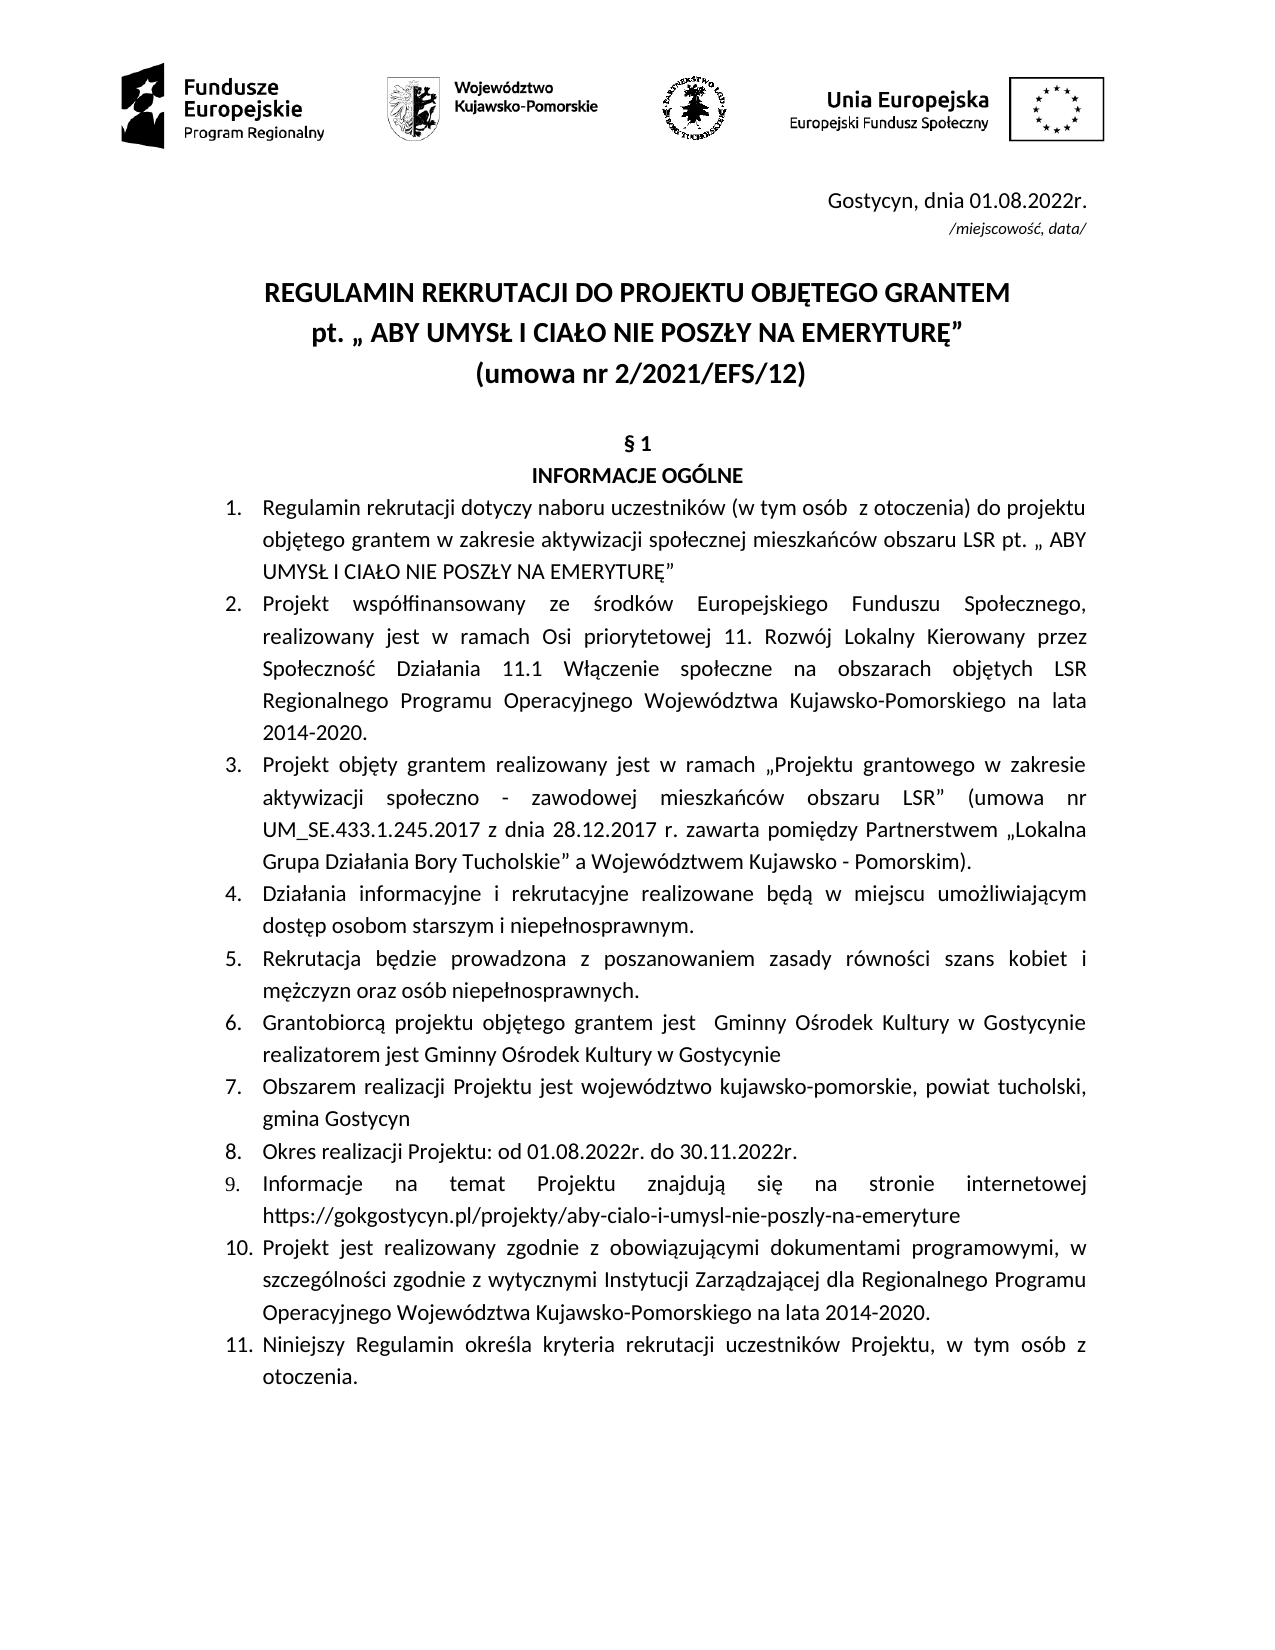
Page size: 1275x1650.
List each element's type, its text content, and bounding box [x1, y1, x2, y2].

text § 1 [187, 429, 1088, 457]
list Rekrutacja będzie prowadzona z poszanowaniem zasady równości szans kobiet i mężczyzn oraz osób niepełnosprawnych. [225, 944, 1088, 1004]
list Projekt objęty grantem realizowany jest w ramach „Projektu grantowego w zakresie aktywizacji społeczno - zawodowej mieszkańców obszaru LSR” (umowa nr UM_SE.433.1.245.2017 z dnia 28.12.2017 r. zawarta pomiędzy Partnerstwem „Lokalna Grupa Działania Bory Tucholskie” a Województwem Kujawsko - Pomorskim). [225, 751, 1088, 875]
list Niniejszy Regulamin określa kryteria rekrutacji uczestników Projektu, w tym osób z otoczenia. [225, 1330, 1088, 1390]
list Informacje na temat Projektu znajdują się na stronie internetowej https://gokgostycyn.pl/projekty/aby-cialo-i-umysl-nie-poszly-na-emeryture [225, 1169, 1088, 1229]
list Projekt współfinansowany ze środków Europejskiego Funduszu Społecznego, realizowany jest w ramach Osi priorytetowej 11. Rozwój Lokalny Kierowany przez Społeczność Działania 11.1 Włączenie społeczne na obszarach objętych LSR Regionalnego Programu Operacyjnego Województwa Kujawsko-Pomorskiego na lata 2014-2020. [225, 589, 1088, 746]
list Grantobiorcą projektu objętego grantem jest Gminny Ośrodek Kultury w Gostycynie realizatorem jest Gminny Ośrodek Kultury w Gostycynie [225, 1008, 1088, 1068]
text pt. „ ABY UMYSŁ I CIAŁO NIE POSZŁY NA EMERYTURĘ” (umowa nr 2/2021/EFS/12) [187, 314, 1088, 391]
text Gostycyn, dnia 01.08.2022r. [187, 186, 1088, 214]
text /miejscowość, data/ [187, 218, 1088, 238]
text REGULAMIN REKRUTACJI DO PROJEKTU OBJĘTEGO GRANTEM [187, 274, 1088, 309]
list Okres realizacji Projektu: od 01.08.2022r. do 30.11.2022r. [225, 1137, 1088, 1165]
list Działania informacyjne i rekrutacyjne realizowane będą w miejscu umożliwiającym dostęp osobom starszym i niepełnosprawnym. [225, 879, 1088, 939]
picture [101, 41, 1125, 154]
list Obszarem realizacji Projektu jest województwo kujawsko-pomorskie, powiat tucholski, gmina Gostycyn [225, 1072, 1088, 1133]
list Projekt jest realizowany zgodnie z obowiązującymi dokumentami programowymi, w szczególności zgodnie z wytycznymi Instytucji Zarządzającej dla Regionalnego Programu Operacyjnego Województwa Kujawsko-Pomorskiego na lata 2014-2020. [225, 1233, 1088, 1326]
text INFORMACJE OGÓLNE [187, 461, 1088, 489]
list Regulamin rekrutacji dotyczy naboru uczestników (w tym osób z otoczenia) do projektu objętego grantem w zakresie aktywizacji społecznej mieszkańców obszaru LSR pt. „ ABY UMYSŁ I CIAŁO NIE POSZŁY NA EMERYTURĘ” [225, 493, 1088, 585]
